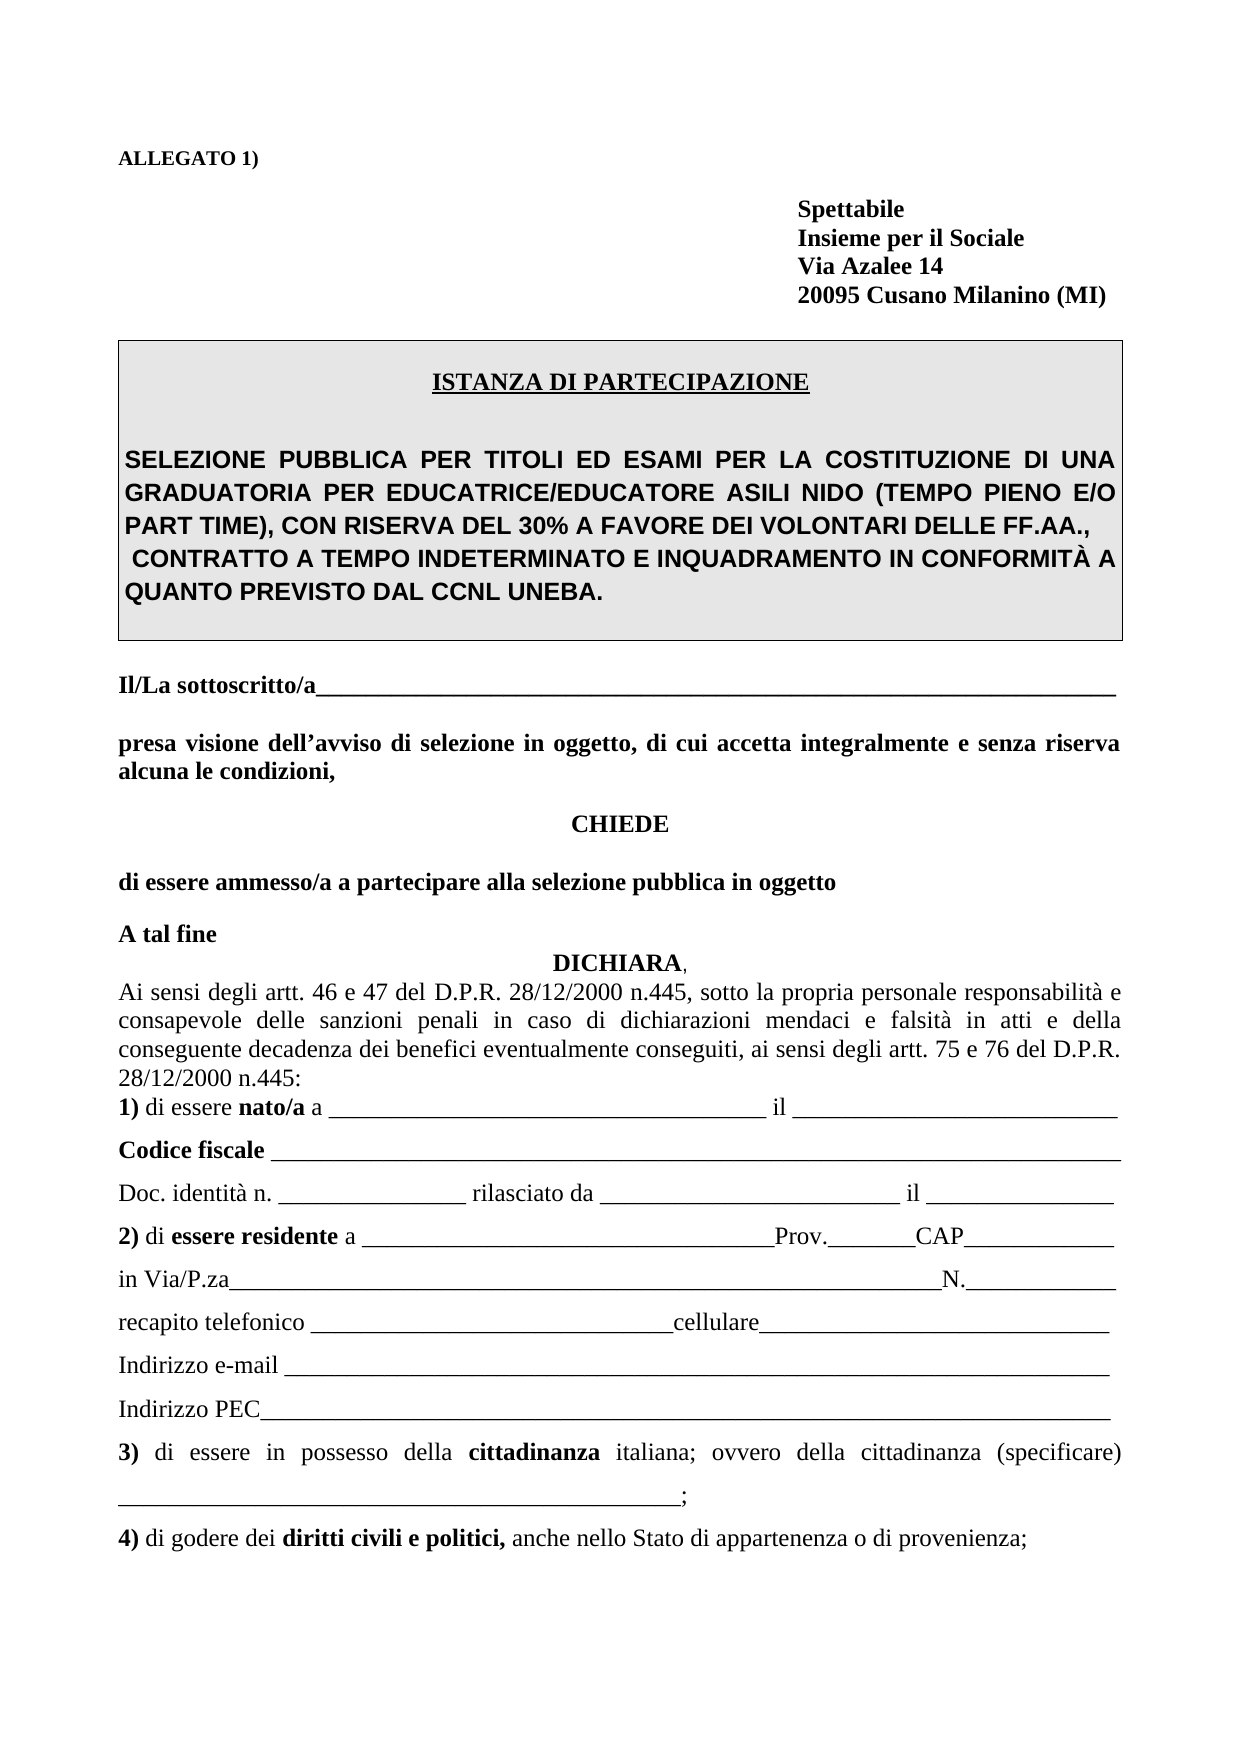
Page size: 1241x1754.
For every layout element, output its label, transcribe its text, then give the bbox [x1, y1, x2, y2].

text Il/La sottoscritto/a________________________________________________________________ [118, 670, 1122, 699]
table_header ISTANZA DI PARTECIPAZIONE SELEZIONE PUBBLICA PER TITOLI ED ESAMI PER LA COSTITUZIONE DI UNA GRADUATORIA PER EDUCATRICE/EDUCATORE ASILI NIDO (TEMPO PIENO E/O PART TIME), CON RISERVA DEL 30% A FAVORE DEI VOLONTARI DELLE FF.AA., CONTRATTO A TEMPO INDETERMINATO E INQUADRAMENTO IN CONFORMITÀ A QUANTO PREVISTO DAL CCNL UNEBA. [119, 341, 1122, 640]
text Spettabile [118, 194, 1122, 223]
text 20095 Cusano Milanino (MI) [118, 280, 1122, 309]
text in Via/P.za_________________________________________________________N.____________ [118, 1264, 1122, 1293]
text Ai sensi degli artt. 46 e 47 del D.P.R. 28/12/2000 n.445, sotto la propria personale responsabilità e consapevole delle sanzioni penali in caso di dichiarazioni mendaci e falsità in atti e della conseguente decadenza dei benefici eventualmente conseguiti, ai sensi degli artt. 75 e 76 del D.P.R. 28/12/2000 n.445: [118, 977, 1122, 1092]
text 1) di essere nato/a a ___________________________________ il __________________________ [118, 1092, 1122, 1121]
text di essere ammesso/a a partecipare alla selezione pubblica in oggetto [118, 867, 1122, 895]
text 3) di essere in possesso della cittadinanza italiana; ovvero della cittadinanza (specificare) _____________________________________________; [118, 1437, 1122, 1509]
text Via Azalee 14 [118, 251, 1122, 280]
text Codice fiscale ____________________________________________________________________ [118, 1135, 1122, 1164]
text Insieme per il Sociale [118, 223, 1122, 251]
text A tal fine [118, 919, 1122, 948]
text 4) di godere dei diritti civili e politici, anche nello Stato di appartenenza o di provenienza; [118, 1523, 1122, 1552]
text 2) di essere residente a _________________________________Prov._______CAP____________ [118, 1221, 1122, 1250]
text Indirizzo PEC____________________________________________________________________ [118, 1394, 1122, 1422]
text Doc. identità n. _______________ rilasciato da ________________________ il _______________ [118, 1178, 1122, 1207]
text CHIEDE [118, 809, 1122, 838]
text Indirizzo e-mail __________________________________________________________________ [118, 1351, 1122, 1379]
text recapito telefonico _____________________________cellulare____________________________ [118, 1307, 1122, 1336]
text DICHIARA, [118, 948, 1122, 977]
text ALLEGATO 1) [118, 146, 1122, 170]
text presa visione dell’avviso di selezione in oggetto, di cui accetta integralmente e senza riserva alcuna le condizioni, [118, 728, 1122, 785]
